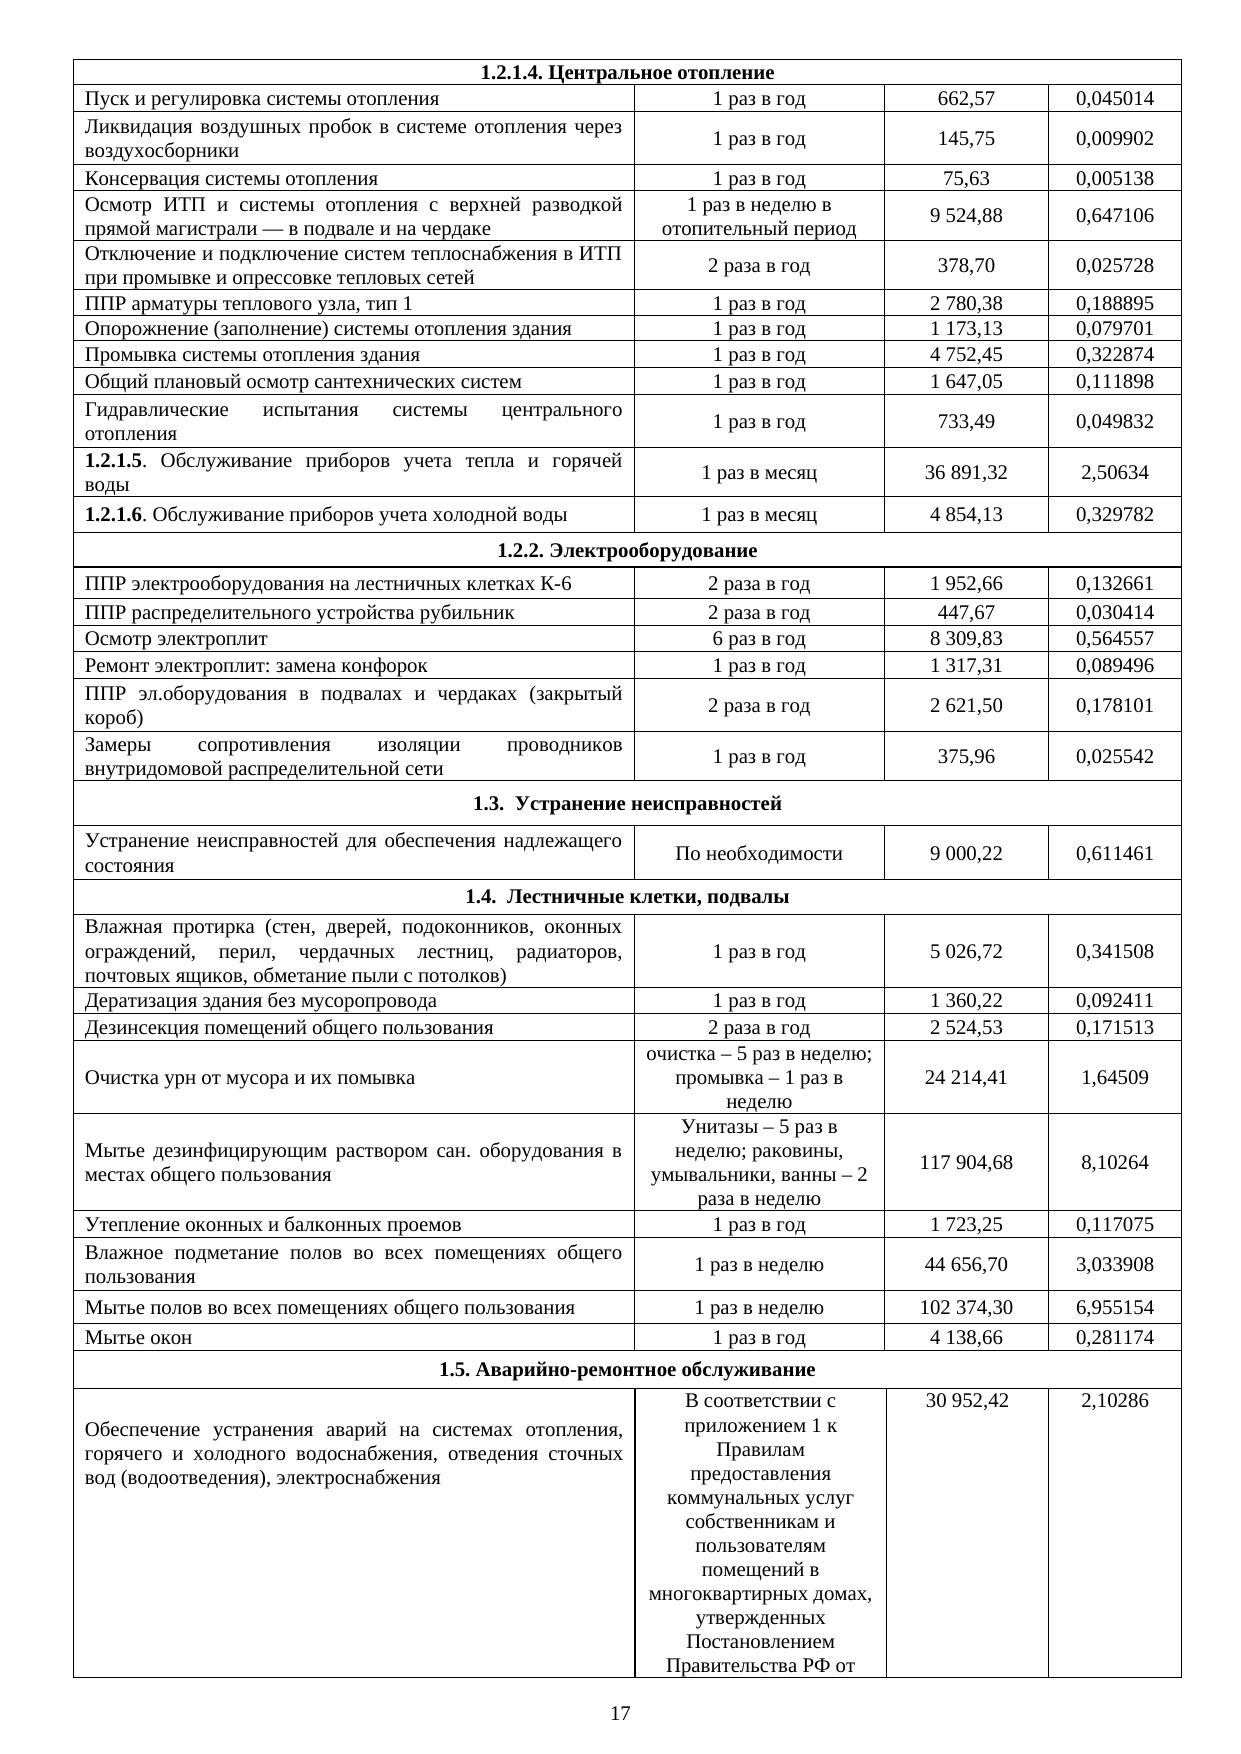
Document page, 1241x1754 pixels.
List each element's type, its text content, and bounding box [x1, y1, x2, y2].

table_cell 2 раза в год [635, 679, 884, 731]
table_cell 1 раз в неделю в отопительный период [635, 191, 884, 239]
table_cell 0,329782 [1049, 497, 1181, 532]
table_cell 2,10286 [1049, 1389, 1181, 1677]
table_cell 0,049832 [1049, 395, 1181, 447]
table_cell 44 656,70 [885, 1238, 1048, 1290]
table_cell 145,75 [885, 112, 1048, 164]
table_cell 1 647,05 [885, 368, 1048, 393]
table_cell ППР эл.оборудования в подвалах и чердаках (закрытый короб) [74, 679, 634, 731]
table_cell 1 раз в год [635, 915, 884, 987]
table_cell 3,033908 [1049, 1238, 1181, 1290]
table_cell Устранение неисправностей для обеспечения надлежащего состояния [74, 826, 634, 878]
table_cell Влажное подметание полов во всех помещениях общего пользования [74, 1238, 634, 1290]
table_cell 1 раз в год [635, 341, 884, 367]
table_cell 1 раз в год [635, 988, 884, 1013]
table_cell Пуск и регулировка системы отопления [74, 85, 634, 111]
table_cell 8 309,83 [885, 626, 1048, 651]
table_cell Гидравлические испытания системы центрального отопления [74, 395, 634, 447]
table_cell 0,647106 [1049, 191, 1181, 239]
table_cell Промывка системы отопления здания [74, 341, 634, 367]
table_cell 1 раз в год [635, 1324, 884, 1350]
table_cell По необходимости [635, 826, 884, 878]
table_cell 0,092411 [1049, 988, 1181, 1013]
table_cell 1.4. Лестничные клетки, подвалы [74, 880, 1181, 913]
table_cell 1 раз в год [635, 1211, 884, 1237]
table_cell Дератизация здания без мусоропровода [74, 988, 634, 1013]
table_cell 1 317,31 [885, 652, 1048, 678]
table_cell 0,045014 [1049, 85, 1181, 111]
table_cell 1 раз в год [635, 652, 884, 678]
table_cell 2 раза в год [635, 568, 884, 598]
table_cell 1 952,66 [885, 568, 1048, 598]
table_cell Унитазы – 5 раз в неделю; раковины, умывальники, ванны – 2 раза в неделю [635, 1114, 884, 1210]
table_cell 0,132661 [1049, 568, 1181, 598]
table_cell очистка – 5 раз в неделю; промывка – 1 раз в неделю [635, 1041, 884, 1113]
table_cell Мытье дезинфицирующим раствором сан. оборудования в местах общего пользования [74, 1114, 634, 1210]
table_cell 1 раз в год [635, 732, 884, 780]
table_cell 0,009902 [1049, 112, 1181, 164]
table_cell 0,178101 [1049, 679, 1181, 731]
table_cell 1 раз в год [635, 368, 884, 393]
table_cell 447,67 [885, 599, 1048, 624]
table_cell 1 360,22 [885, 988, 1048, 1013]
table_cell 1 раз в год [635, 85, 884, 111]
table_cell 0,079701 [1049, 316, 1181, 340]
table_cell 662,57 [885, 85, 1048, 111]
table_cell Дезинсекция помещений общего пользования [74, 1014, 634, 1040]
table_cell 1 173,13 [885, 316, 1048, 340]
table_cell 0,025728 [1049, 241, 1181, 289]
table_cell 36 891,32 [885, 448, 1048, 496]
table_cell Утепление оконных и балконных проемов [74, 1211, 634, 1237]
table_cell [636, 1389, 886, 1677]
table_cell 0,322874 [1049, 341, 1181, 367]
table_cell 0,025542 [1049, 732, 1181, 780]
table_cell 0,188895 [1049, 290, 1181, 315]
table_cell 24 214,41 [885, 1041, 1048, 1113]
table_cell 0,281174 [1049, 1324, 1181, 1350]
table_cell 8,10264 [1049, 1114, 1181, 1210]
table_cell Отключение и подключение систем теплоснабжения в ИТП при промывке и опрессовке тепловых сетей [74, 241, 634, 289]
table_cell 9 000,22 [885, 826, 1048, 878]
table_cell 1 раз в год [635, 290, 884, 315]
table_cell 0,341508 [1049, 915, 1181, 987]
table_cell 4 854,13 [885, 497, 1048, 532]
table_cell Мытье окон [74, 1324, 634, 1350]
table_cell 0,171513 [1049, 1014, 1181, 1040]
table_cell 2,50634 [1049, 448, 1181, 496]
table_cell 6,955154 [1049, 1291, 1181, 1323]
table_cell 30 952,42 [887, 1389, 1048, 1677]
table_cell 102 374,30 [885, 1291, 1048, 1323]
table_cell 1 723,25 [885, 1211, 1048, 1237]
table_cell 0,564557 [1049, 626, 1181, 651]
table_cell 1.2.1.5. Обслуживание приборов учета тепла и горячей воды [74, 448, 634, 496]
table_cell 9 524,88 [885, 191, 1048, 239]
table_cell Мытье полов во всех помещениях общего пользования [74, 1291, 634, 1323]
table_cell ППР арматуры теплового узла, тип 1 [74, 290, 634, 315]
table_cell 75,63 [885, 165, 1048, 190]
table_cell 2 раза в год [635, 599, 884, 624]
table_cell 2 раза в год [635, 1014, 884, 1040]
table_cell Опорожнение (заполнение) системы отопления здания [74, 316, 634, 340]
table_cell 1.2.1.4. Центральное отопление [74, 60, 1181, 84]
table_cell 6 раз в год [635, 626, 884, 651]
table_cell 378,70 [885, 241, 1048, 289]
table_cell 1 раз в год [635, 165, 884, 190]
table_cell 2 раза в год [635, 241, 884, 289]
table_cell 2 524,53 [885, 1014, 1048, 1040]
table_cell 1.2.1.6. Обслуживание приборов учета холодной воды [74, 497, 634, 532]
table_cell 4 138,66 [885, 1324, 1048, 1350]
table_cell 0,117075 [1049, 1211, 1181, 1237]
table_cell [74, 1389, 634, 1677]
table_cell 1.5. Аварийно-ремонтное обслуживание [74, 1351, 1181, 1387]
table_cell Ликвидация воздушных пробок в системе отопления через воздухосборники [74, 112, 634, 164]
table_cell 117 904,68 [885, 1114, 1048, 1210]
table_cell 1.3. Устранение неисправностей [74, 781, 1181, 825]
table_cell 375,96 [885, 732, 1048, 780]
table_cell 0,005138 [1049, 165, 1181, 190]
table_cell 0,611461 [1049, 826, 1181, 878]
table_cell 1 раз в год [635, 316, 884, 340]
table_cell 1 раз в неделю [635, 1238, 884, 1290]
table_cell 2 621,50 [885, 679, 1048, 731]
table_cell 0,030414 [1049, 599, 1181, 624]
table_cell 0,089496 [1049, 652, 1181, 678]
table_cell 1 раз в год [635, 395, 884, 447]
table_cell Консервация системы отопления [74, 165, 634, 190]
table_cell Очистка урн от мусора и их помывка [74, 1041, 634, 1113]
table_cell Замеры сопротивления изоляции проводников внутридомовой распределительной сети [74, 732, 634, 780]
table_cell Осмотр ИТП и системы отопления с верхней разводкой прямой магистрали — в подвале и на чердаке [74, 191, 634, 239]
table_cell ППР электрооборудования на лестничных клетках К-6 [74, 568, 634, 598]
table_cell 1 раз в месяц [635, 497, 884, 532]
table_cell 4 752,45 [885, 341, 1048, 367]
table_cell Осмотр электроплит [74, 626, 634, 651]
table_cell 1 раз в месяц [635, 448, 884, 496]
table_cell 1 раз в неделю [635, 1291, 884, 1323]
table_cell 5 026,72 [885, 915, 1048, 987]
table_cell Влажная протирка (стен, дверей, подоконников, оконных ограждений, перил, чердачных лестниц, радиаторов, почтовых ящиков, обметание пыли с потолков) [74, 915, 634, 987]
table_cell 2 780,38 [885, 290, 1048, 315]
table_cell 1.2.2. Электрооборудование [74, 533, 1181, 566]
table_cell 1 раз в год [635, 112, 884, 164]
table_cell ППР распределительного устройства рубильник [74, 599, 634, 624]
table_cell Общий плановый осмотр сантехнических систем [74, 368, 634, 393]
table_cell Ремонт электроплит: замена конфорок [74, 652, 634, 678]
table_cell 733,49 [885, 395, 1048, 447]
table_cell 1,64509 [1049, 1041, 1181, 1113]
table_cell 0,111898 [1049, 368, 1181, 393]
